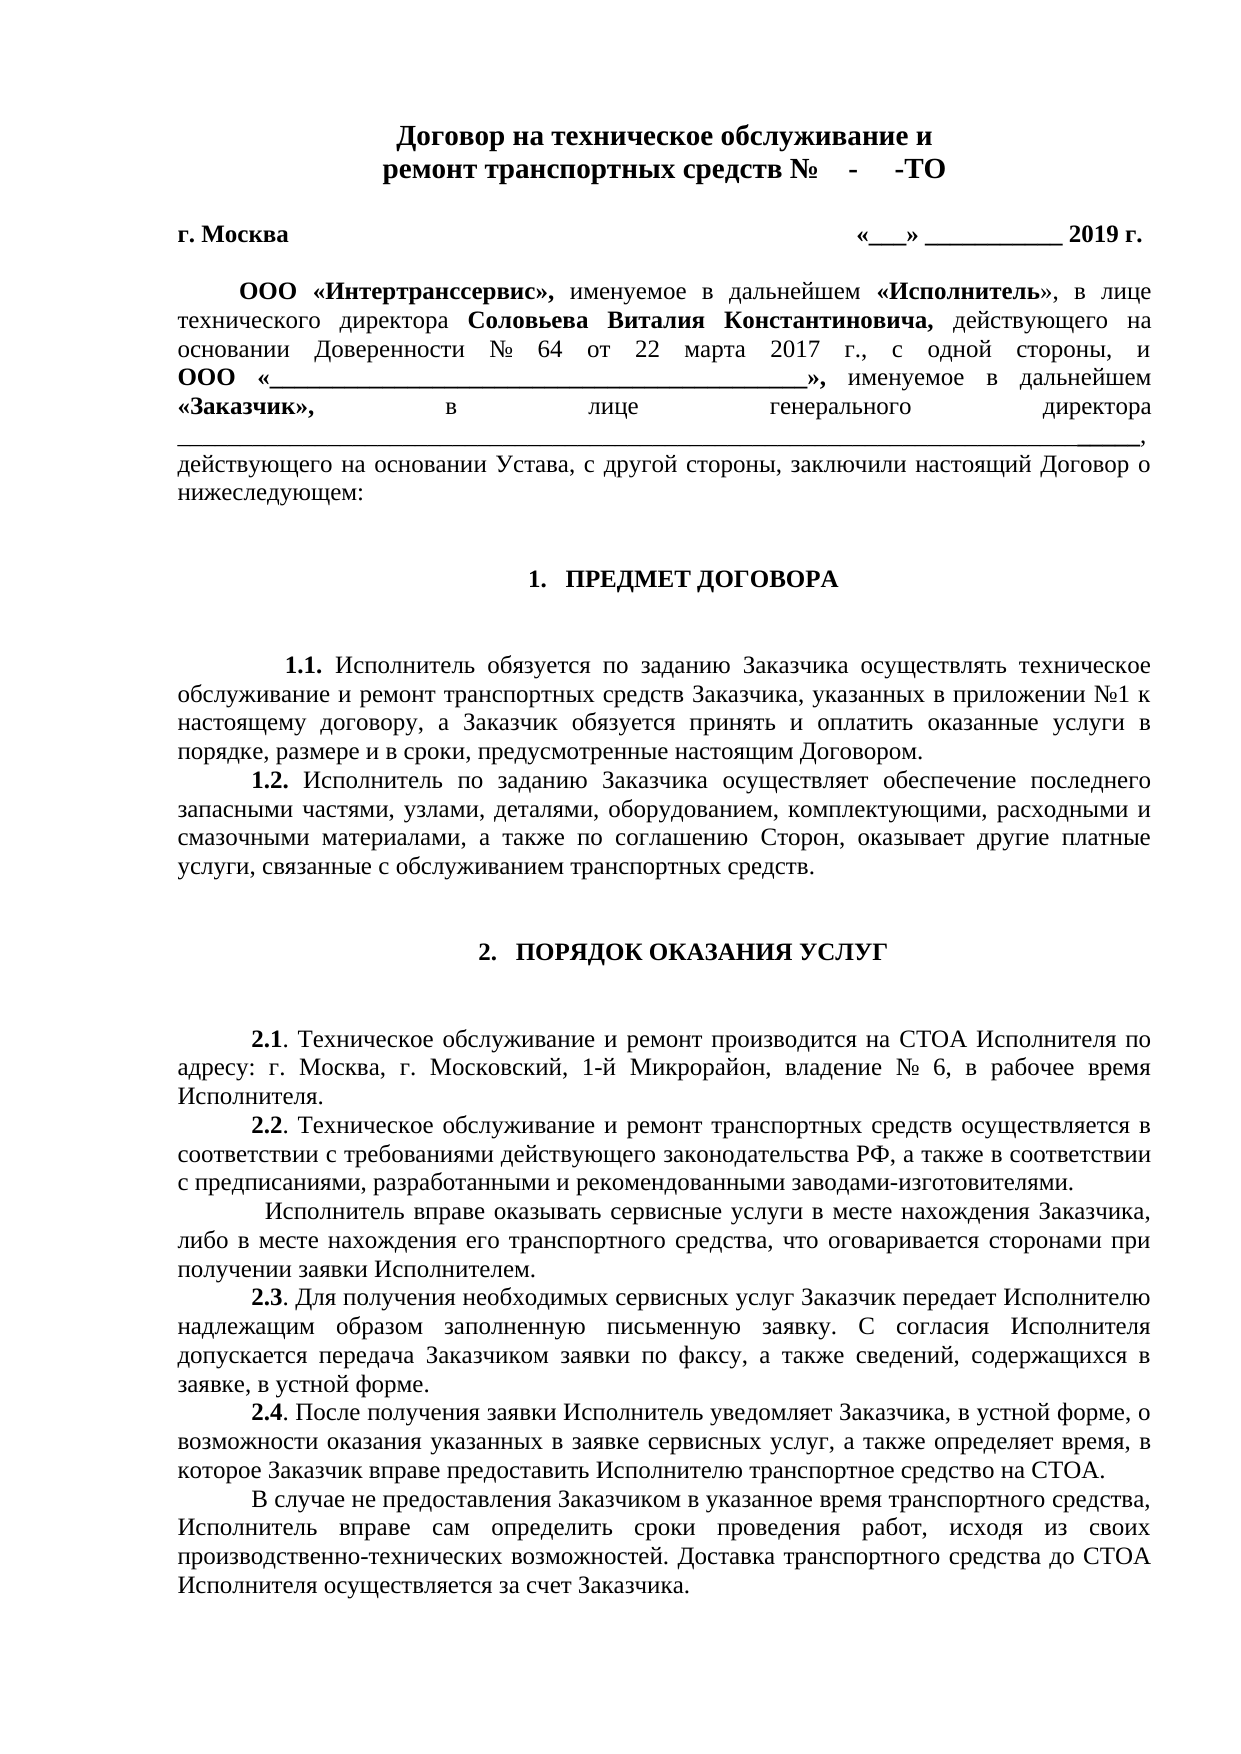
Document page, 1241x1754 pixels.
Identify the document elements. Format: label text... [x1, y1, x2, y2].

text 2.4. После получения заявки Исполнитель уведомляет Заказчика, в устной форме, о возможности оказания указанных в заявке сервисных услуг, а также определяет время, в которое Заказчик вправе предоставить Исполнителю транспортное средство на СТОА. [177, 1397, 1152, 1484]
text В случае не предоставления Заказчиком в указанное время транспортного средства, Исполнитель вправе сам определить сроки проведения работ, исходя из своих производственно-технических возможностей. Доставка транспортного средства до СТОА Исполнителя осуществляется за счет Заказчика. [177, 1484, 1152, 1599]
text 2.2. Техническое обслуживание и ремонт транспортных средств осуществляется в соответствии с требованиями действующего законодательства РФ, а также в соответствии с предписаниями, разработанными и рекомендованными заводами-изготовителями. [177, 1110, 1152, 1196]
list ПРЕДМЕТ ДОГОВОРА [215, 564, 1152, 592]
subtitle г. Москва «___» ___________ 2019 г. [177, 219, 1152, 247]
text 1.1. Исполнитель обязуется по заданию Заказчика осуществлять техническое обслуживание и ремонт транспортных средств Заказчика, указанных в приложении №1 к настоящему договору, а Заказчик обязуется принять и оплатить оказанные услуги в порядке, размере и в сроки, предусмотренные настоящим Договором. [177, 650, 1152, 765]
title Договор на техническое обслуживание и [177, 118, 1152, 152]
text 1.2. Исполнитель по заданию Заказчика осуществляет обеспечение последнего запасными частями, узлами, деталями, оборудованием, комплектующими, расходными и смазочными материалами, а также по соглашению Сторон, оказывает другие платные услуги, связанные с обслуживанием транспортных средств. [177, 765, 1152, 880]
text 2.3. Для получения необходимых сервисных услуг Заказчик передает Исполнителю надлежащим образом заполненную письменную заявку. С согласия Исполнителя допускается передача Заказчиком заявки по факсу, а также сведений, содержащихся в заявке, в устной форме. [177, 1282, 1152, 1397]
text 2.1. Техническое обслуживание и ремонт производится на СТОА Исполнителя по адресу: г. Москва, г. Московский, 1-й Микрорайон, владение № 6, в рабочее время Исполнителя. [177, 1024, 1152, 1110]
title ремонт транспортных средств № - -ТО [177, 152, 1152, 185]
list ПОРЯДОК ОКАЗАНИЯ УСЛУГ [215, 937, 1152, 966]
text Исполнитель вправе оказывать сервисные услуги в месте нахождения Заказчика, либо в месте нахождения его транспортного средства, что оговаривается сторонами при получении заявки Исполнителем. [177, 1196, 1152, 1282]
text ООО «Интертранссервис», именуемое в дальнейшем «Исполнитель», в лице технического директора Соловьева Виталия Константиновича, действующего на основании Доверенности № 64 от 22 марта 2017 г., с одной стороны, и ООО «___________________________________________», именуемое в дальнейшем «Заказчик», в лице генерального директора _____________________________________________________________________________, действующего на основании Устава, с другой стороны, заключили настоящий Договор о нижеследующем: [177, 276, 1152, 506]
